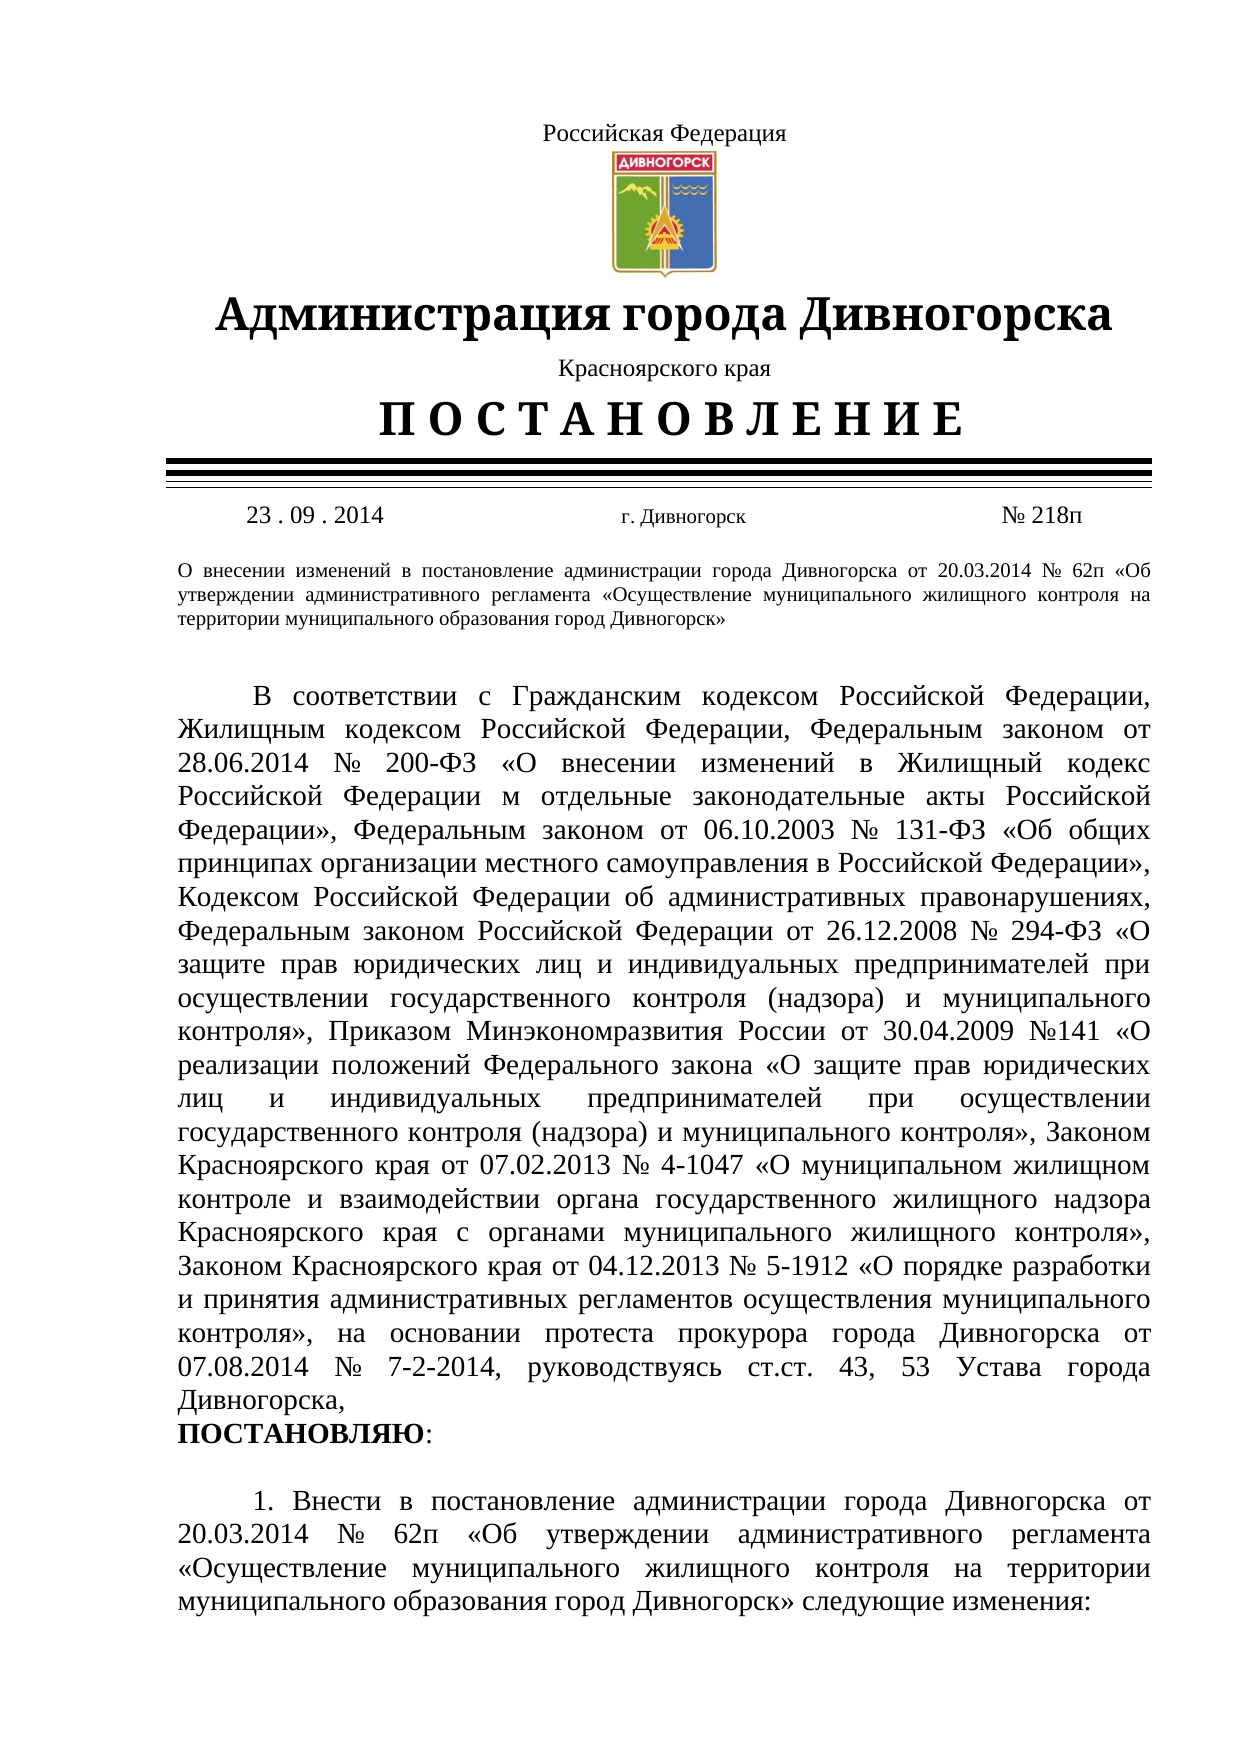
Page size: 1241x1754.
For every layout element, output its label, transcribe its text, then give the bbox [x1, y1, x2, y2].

table_header [166, 464, 644, 470]
text Красноярского края [177, 353, 1152, 382]
table_cell [166, 482, 644, 487]
text В соответствии с Гражданским кодексом Российской Федерации, Жилищным кодексом Российской Федерации, Федеральным законом от 28.06.2014 № 200-ФЗ «О внесении изменений в Жилищный кодекс Российской Федерации м отдельные законодательные акты Российской Федерации», Федеральным законом от 06.10.2003 № 131-ФЗ «Об общих принципах организации местного самоуправления в Российской Федерации», Кодексом Российской Федерации об административных правонарушениях, Федеральным законом Российской Федерации от 26.12.2008 № 294-ФЗ «О защите прав юридических лиц и индивидуальных предпринимателей при осуществлении государственного контроля (надзора) и муниципального контроля», Приказом Минэкономразвития России от 30.04.2009 №141 «О реализации положений Федерального закона «О защите прав юридических лиц и индивидуальных предпринимателей при осуществлении государственного контроля (надзора) и муниципального контроля», Законом Красноярского края от 07.02.2013 № 4-1047 «О муниципальном жилищном контроле и взаимодействии органа государственного жилищного надзора Красноярского края с органами муниципального жилищного контроля», Законом Красноярского края от 04.12.2013 № 5-1912 «О порядке разработки и принятия административных регламентов осуществления муниципального контроля», на основании протеста прокурора города Дивногорска от 07.08.2014 № 7-2-2014, руководствуясь ст.ст. 43, 53 Устава города Дивногорска, [177, 678, 1152, 1416]
picture [612, 151, 717, 278]
table_cell [645, 482, 1152, 487]
table_header [645, 476, 1152, 481]
text 1. Внести в постановление администрации города Дивногорска от 20.03.2014 № 62п «Об утверждении административного регламента «Осуществление муниципального жилищного контроля на территории муниципального образования город Дивногорск» следующие изменения: [177, 1483, 1152, 1617]
text ПОСТАНОВЛЯЮ: [177, 1416, 1152, 1449]
text О внесении изменений в постановление администрации города Дивногорска от 20.03.2014 № 62п «Об утверждении административного регламента «Осуществление муниципального жилищного контроля на территории муниципального образования город Дивногорск» [177, 557, 1152, 630]
table_header [166, 476, 644, 481]
table_header [645, 464, 1152, 470]
text Российская Федерация [177, 118, 1152, 147]
subtitle Администрация города Дивногорска [177, 281, 1152, 344]
text 23 . 09 . 2014 г. Дивногорск № 218п [177, 500, 1152, 529]
subtitle П О С Т А Н О В Л Е Н И Е [177, 386, 1152, 448]
